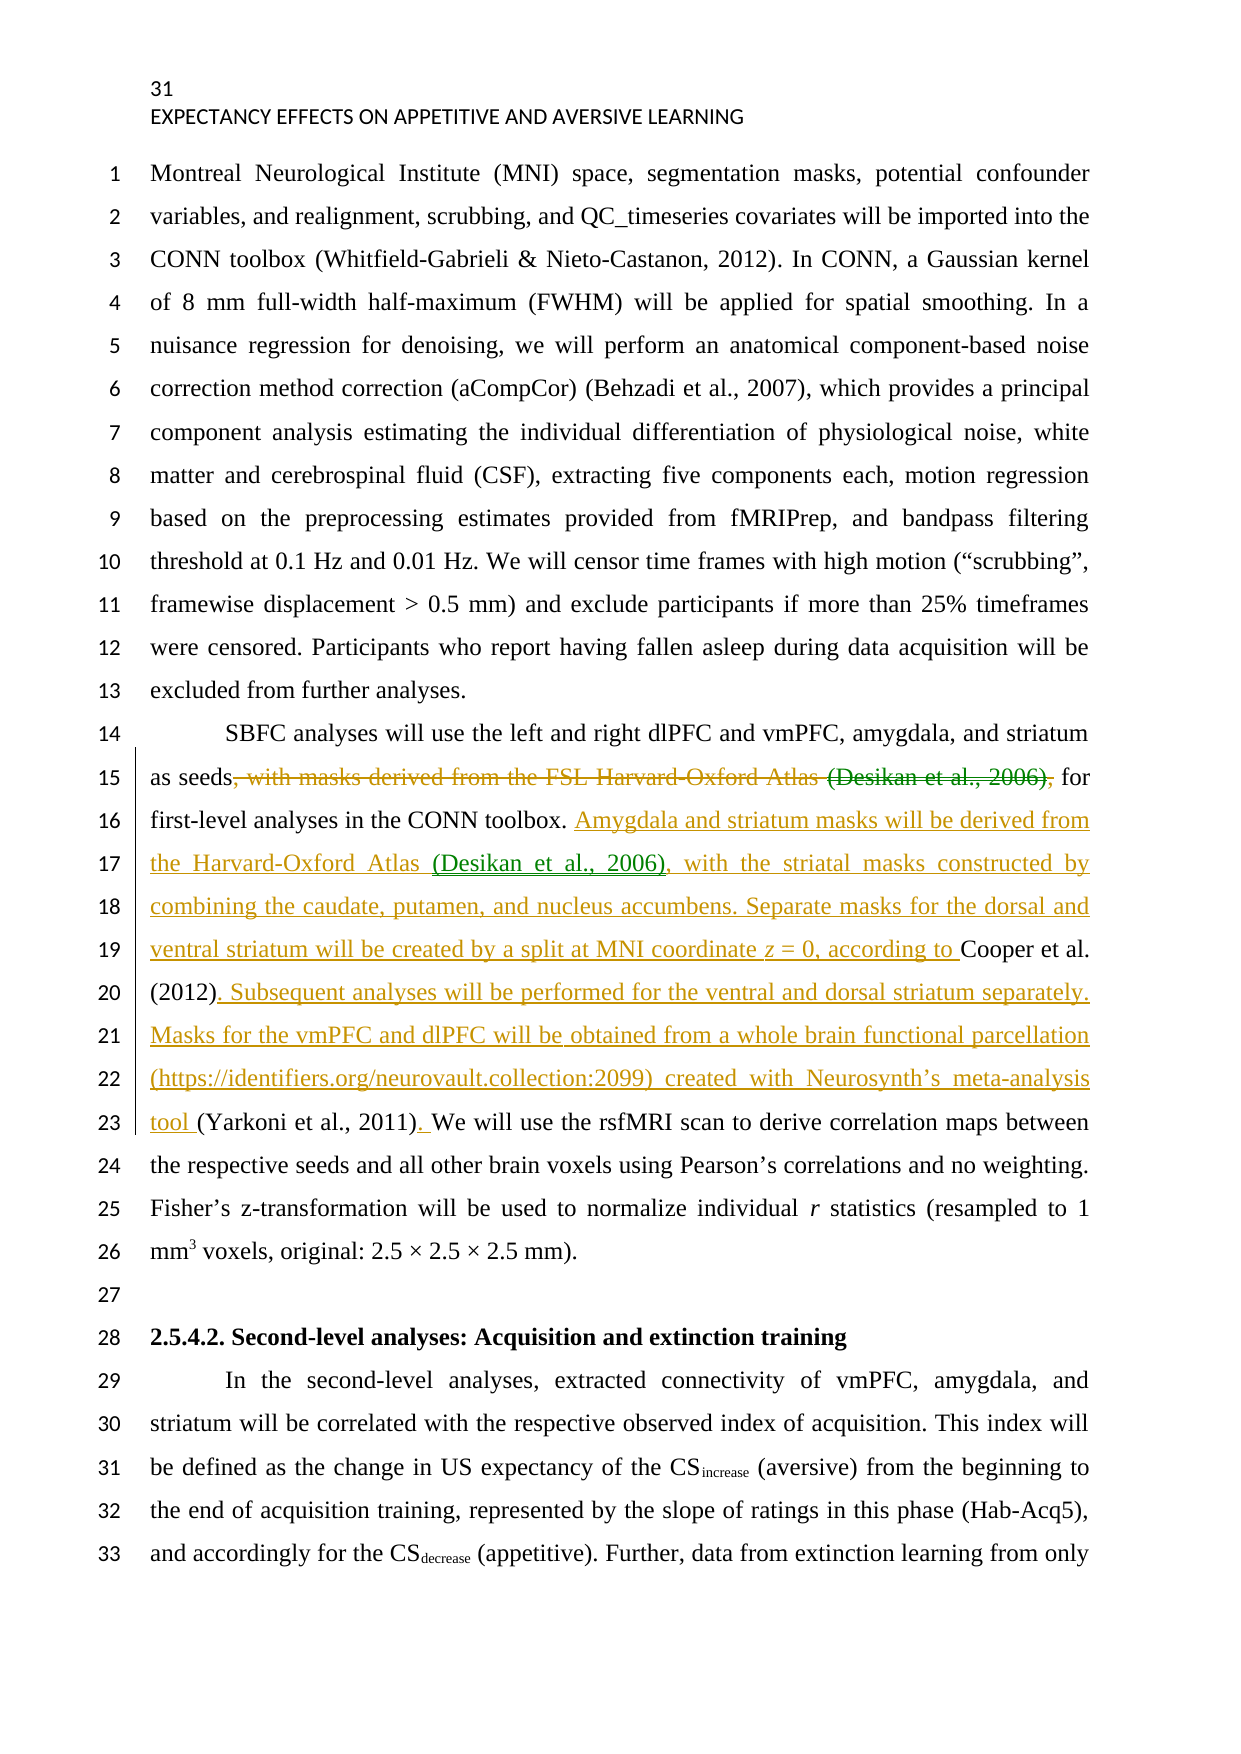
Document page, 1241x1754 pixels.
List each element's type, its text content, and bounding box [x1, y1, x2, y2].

text 2.5.4.2. Second-level analyses: Acquisition and extinction training [150, 1322, 1090, 1351]
text SBFC analyses will use the left and right dlPFC and vmPFC, amygdala, and striatum as seeds for first-level analyses in the CONN toolbox. Cooper et al. (2012)(Yarkoni et al., 2011)We will use the rsfMRI scan to derive correlation maps between the respective seeds and all other brain voxels using Pearson’s correlations and no weighting. Fisher’s z-transformation will be used to normalize individual r statistics (resampled to 1 mm3 voxels, original: 2.5 × 2.5 × 2.5 mm). [150, 917, 1090, 1045]
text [150, 1365, 1090, 1567]
text SBFC analyses will use the left and right dlPFC and vmPFC, amygdala, and striatum as seeds for first-level analyses in the CONN toolbox. Cooper et al. (2012)(Yarkoni et al., 2011)We will use the rsfMRI scan to derive correlation maps between the respective seeds and all other brain voxels using Pearson’s correlations and no weighting. Fisher’s z-transformation will be used to normalize individual r statistics (resampled to 1 mm3 voxels, original: 2.5 × 2.5 × 2.5 mm). [150, 1046, 1090, 1088]
text SBFC analyses will use the left and right dlPFC and vmPFC, amygdala, and striatum as seeds for first-level analyses in the CONN toolbox. Cooper et al. (2012)(Yarkoni et al., 2011)We will use the rsfMRI scan to derive correlation maps between the respective seeds and all other brain voxels using Pearson’s correlations and no weighting. Fisher’s z-transformation will be used to normalize individual r statistics (resampled to 1 mm3 voxels, original: 2.5 × 2.5 × 2.5 mm). [150, 718, 1090, 873]
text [150, 158, 1090, 704]
text SBFC analyses will use the left and right dlPFC and vmPFC, amygdala, and striatum as seeds for first-level analyses in the CONN toolbox. Cooper et al. (2012)(Yarkoni et al., 2011)We will use the rsfMRI scan to derive correlation maps between the respective seeds and all other brain voxels using Pearson’s correlations and no weighting. Fisher’s z-transformation will be used to normalize individual r statistics (resampled to 1 mm3 voxels, original: 2.5 × 2.5 × 2.5 mm). [150, 874, 1090, 916]
text SBFC analyses will use the left and right dlPFC and vmPFC, amygdala, and striatum as seeds for first-level analyses in the CONN toolbox. Cooper et al. (2012)(Yarkoni et al., 2011)We will use the rsfMRI scan to derive correlation maps between the respective seeds and all other brain voxels using Pearson’s correlations and no weighting. Fisher’s z-transformation will be used to normalize individual r statistics (resampled to 1 mm3 voxels, original: 2.5 × 2.5 × 2.5 mm). [150, 1090, 1090, 1265]
